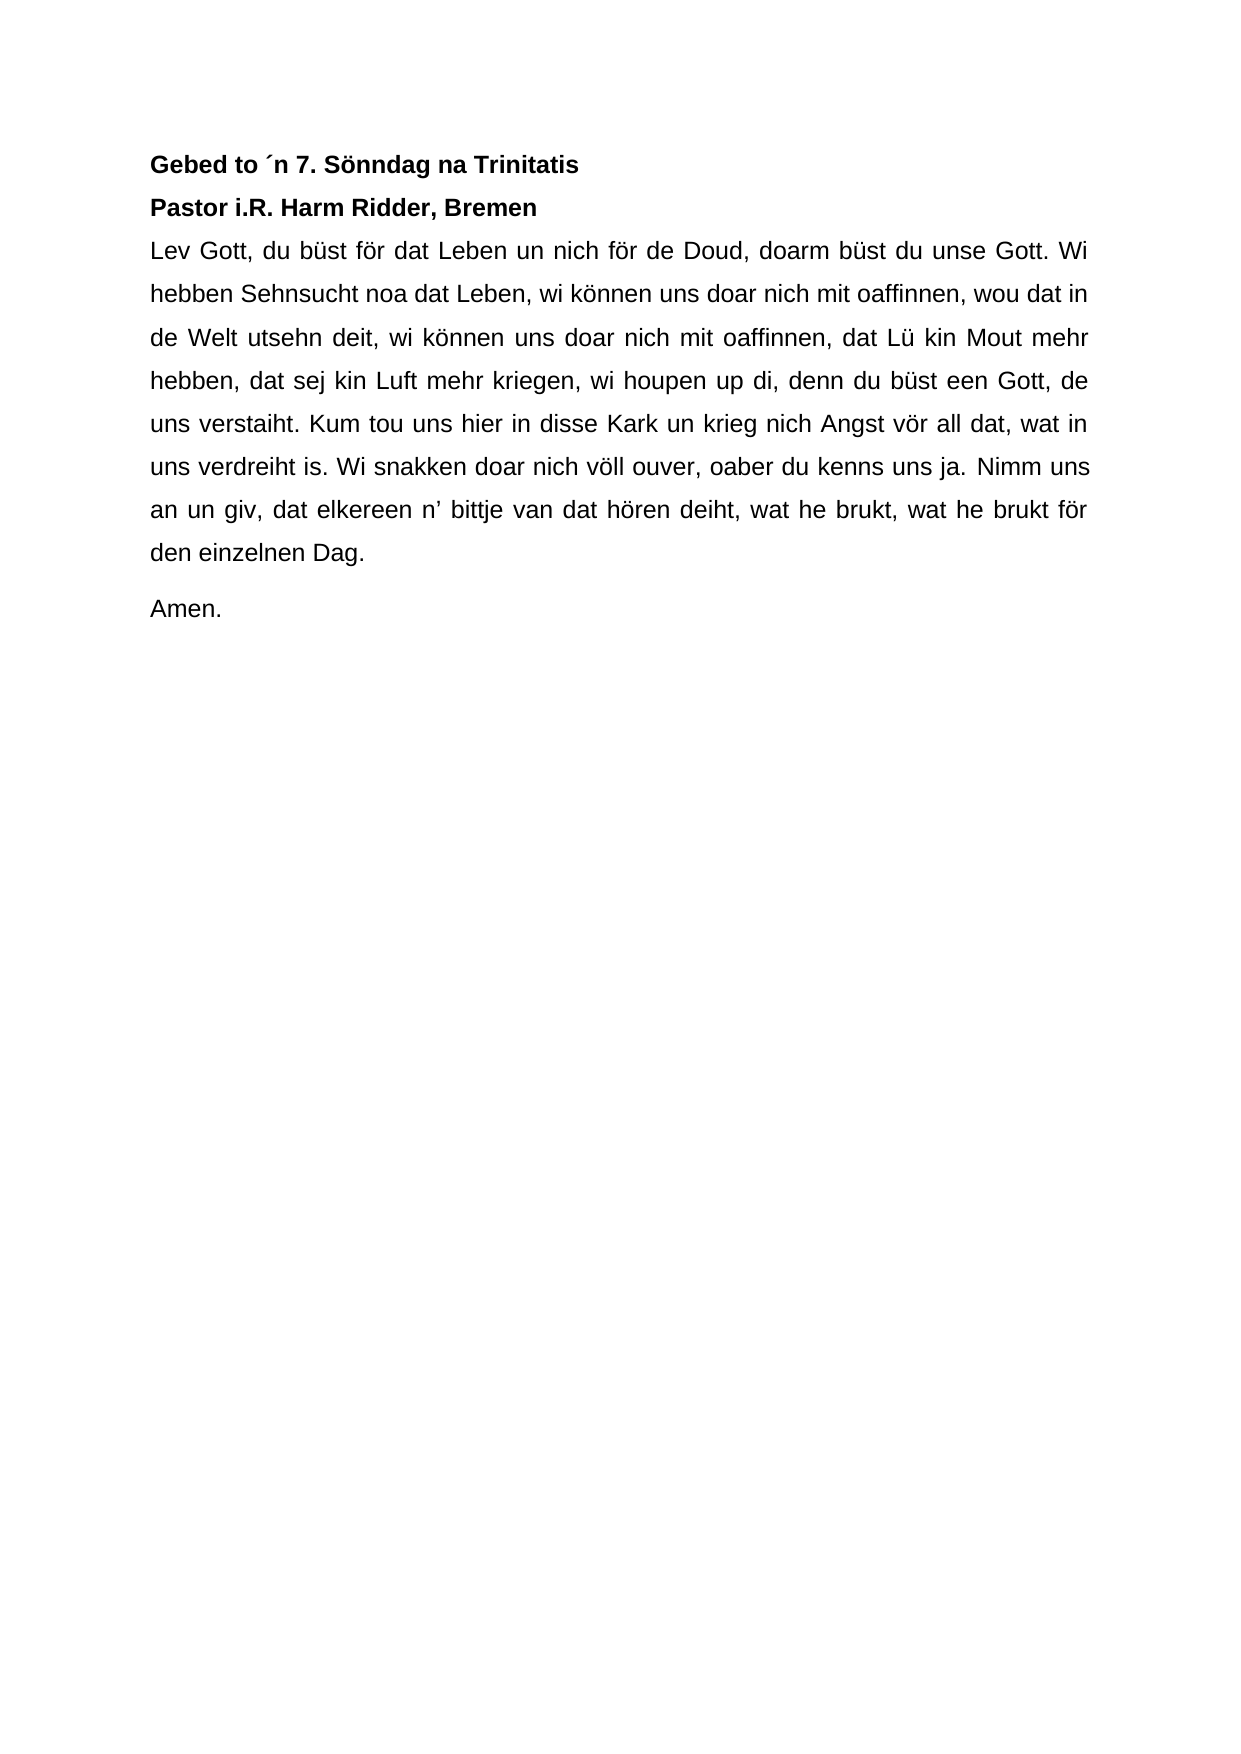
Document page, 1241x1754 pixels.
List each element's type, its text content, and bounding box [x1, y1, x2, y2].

text Amen. [150, 594, 1090, 622]
text Gebed to ´n 7. Sönndag na Trinitatis [150, 150, 1090, 179]
text Pastor i.R. Harm Ridder, Bremen [150, 193, 1090, 222]
text Lev Gott, du büst för dat Leben un nich för de Doud, doarm büst du unse Gott. Wi hebben Sehnsucht noa dat Leben, wi können uns doar nich mit oaffinnen, wou dat in de Welt utsehn deit, wi können uns doar nich mit oaffinnen, dat Lü kin Mout mehr hebben, dat sej kin Luft mehr kriegen, wi houpen up di, denn du büst een Gott, de uns verstaiht. Kum tou uns hier in disse Kark un krieg nich Angst vör all dat, wat in uns verdreiht is. Wi snakken doar nich völl ouver, oaber du kenns uns ja. Nimm uns an un giv, dat elkereen n’ bittje van dat hören deiht, wat he brukt, wat he brukt för den einzelnen Dag. [150, 236, 1090, 567]
